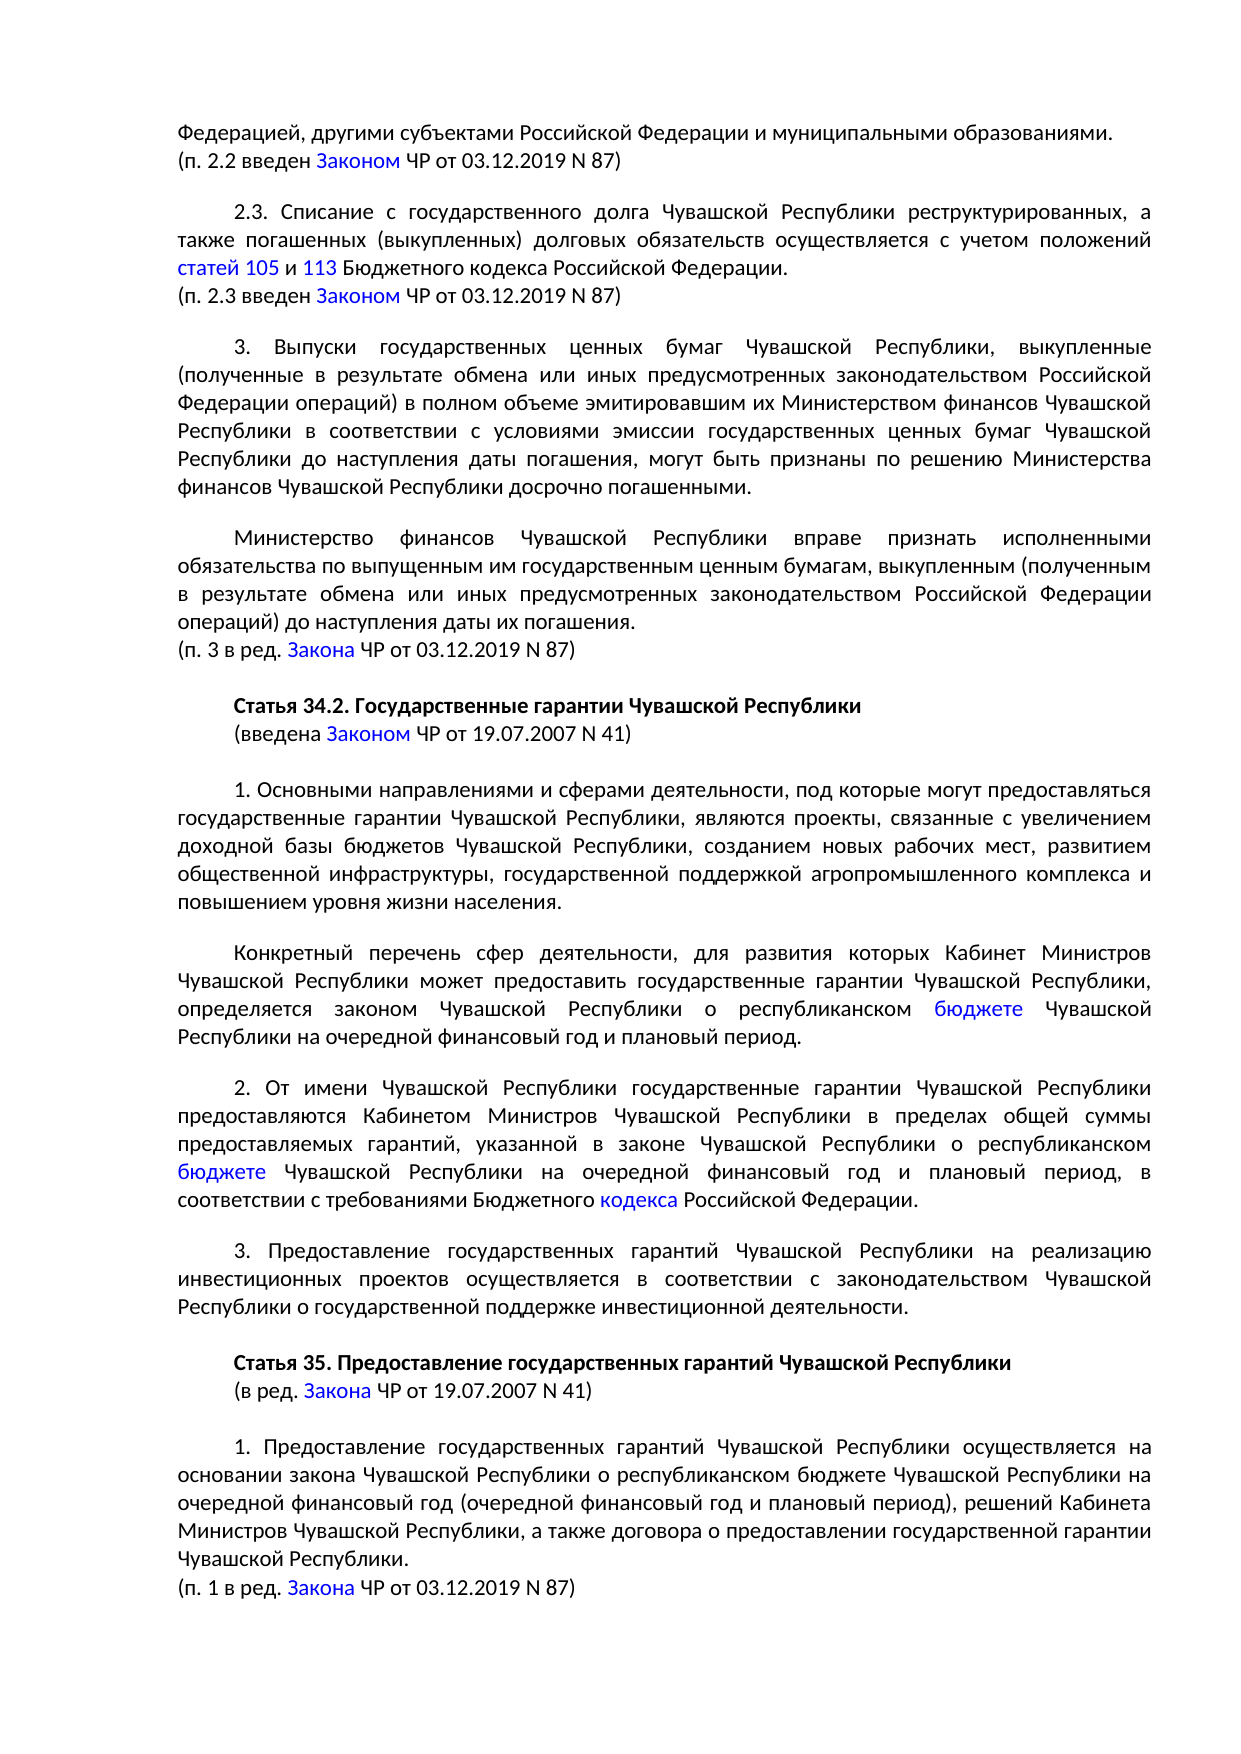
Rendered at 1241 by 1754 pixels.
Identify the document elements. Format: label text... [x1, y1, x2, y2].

text (п. 2.3 введен Законом ЧР от 03.12.2019 N 87) [177, 281, 1152, 309]
title Статья 35. Предоставление государственных гарантий Чувашской Республики [177, 1348, 1152, 1376]
text Конкретный перечень сфер деятельности, для развития которых Кабинет Министров Чувашской Республики может предоставить государственные гарантии Чувашской Республики, определяется законом Чувашской Республики о республиканском бюджете Чувашской Республики на очередной финансовый год и плановый период. [177, 938, 1152, 1050]
text (п. 1 в ред. Закона ЧР от 03.12.2019 N 87) [177, 1573, 1152, 1601]
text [177, 118, 1152, 146]
text 3. Предоставление государственных гарантий Чувашской Республики на реализацию инвестиционных проектов осуществляется в соответствии с законодательством Чувашской Республики о государственной поддержке инвестиционной деятельности. [177, 1236, 1152, 1320]
text 1. Основными направлениями и сферами деятельности, под которые могут предоставляться государственные гарантии Чувашской Республики, являются проекты, связанные с увеличением доходной базы бюджетов Чувашской Республики, созданием новых рабочих мест, развитием общественной инфраструктуры, государственной поддержкой агропромышленного комплекса и повышением уровня жизни населения. [177, 775, 1152, 915]
text (в ред. Закона ЧР от 19.07.2007 N 41) [177, 1376, 1152, 1404]
title Статья 34.2. Государственные гарантии Чувашской Республики [177, 691, 1152, 719]
text 1. Предоставление государственных гарантий Чувашской Республики осуществляется на основании закона Чувашской Республики о республиканском бюджете Чувашской Республики на очередной финансовый год (очередной финансовый год и плановый период), решений Кабинета Министров Чувашской Республики, а также договора о предоставлении государственной гарантии Чувашской Республики. [177, 1432, 1152, 1573]
text (п. 3 в ред. Закона ЧР от 03.12.2019 N 87) [177, 635, 1152, 663]
text 3. Выпуски государственных ценных бумаг Чувашской Республики, выкупленные (полученные в результате обмена или иных предусмотренных законодательством Российской Федерации операций) в полном объеме эмитировавшим их Министерством финансов Чувашской Республики в соответствии с условиями эмиссии государственных ценных бумаг Чувашской Республики до наступления даты погашения, могут быть признаны по решению Министерства финансов Чувашской Республики досрочно погашенными. [177, 332, 1152, 500]
text (введена Законом ЧР от 19.07.2007 N 41) [177, 719, 1152, 747]
text 2. От имени Чувашской Республики государственные гарантии Чувашской Республики предоставляются Кабинетом Министров Чувашской Республики в пределах общей суммы предоставляемых гарантий, указанной в законе Чувашской Республики о республиканском бюджете Чувашской Республики на очередной финансовый год и плановый период, в соответствии с требованиями Бюджетного кодекса Российской Федерации. [177, 1073, 1152, 1213]
text (п. 2.2 введен Законом ЧР от 03.12.2019 N 87) [177, 146, 1152, 174]
text Министерство финансов Чувашской Республики вправе признать исполненными обязательства по выпущенным им государственным ценным бумагам, выкупленным (полученным в результате обмена или иных предусмотренных законодательством Российской Федерации операций) до наступления даты их погашения. [177, 523, 1152, 635]
text 2.3. Списание с государственного долга Чувашской Республики реструктурированных, а также погашенных (выкупленных) долговых обязательств осуществляется с учетом положений статей 105 и 113 Бюджетного кодекса Российской Федерации. [177, 197, 1152, 281]
